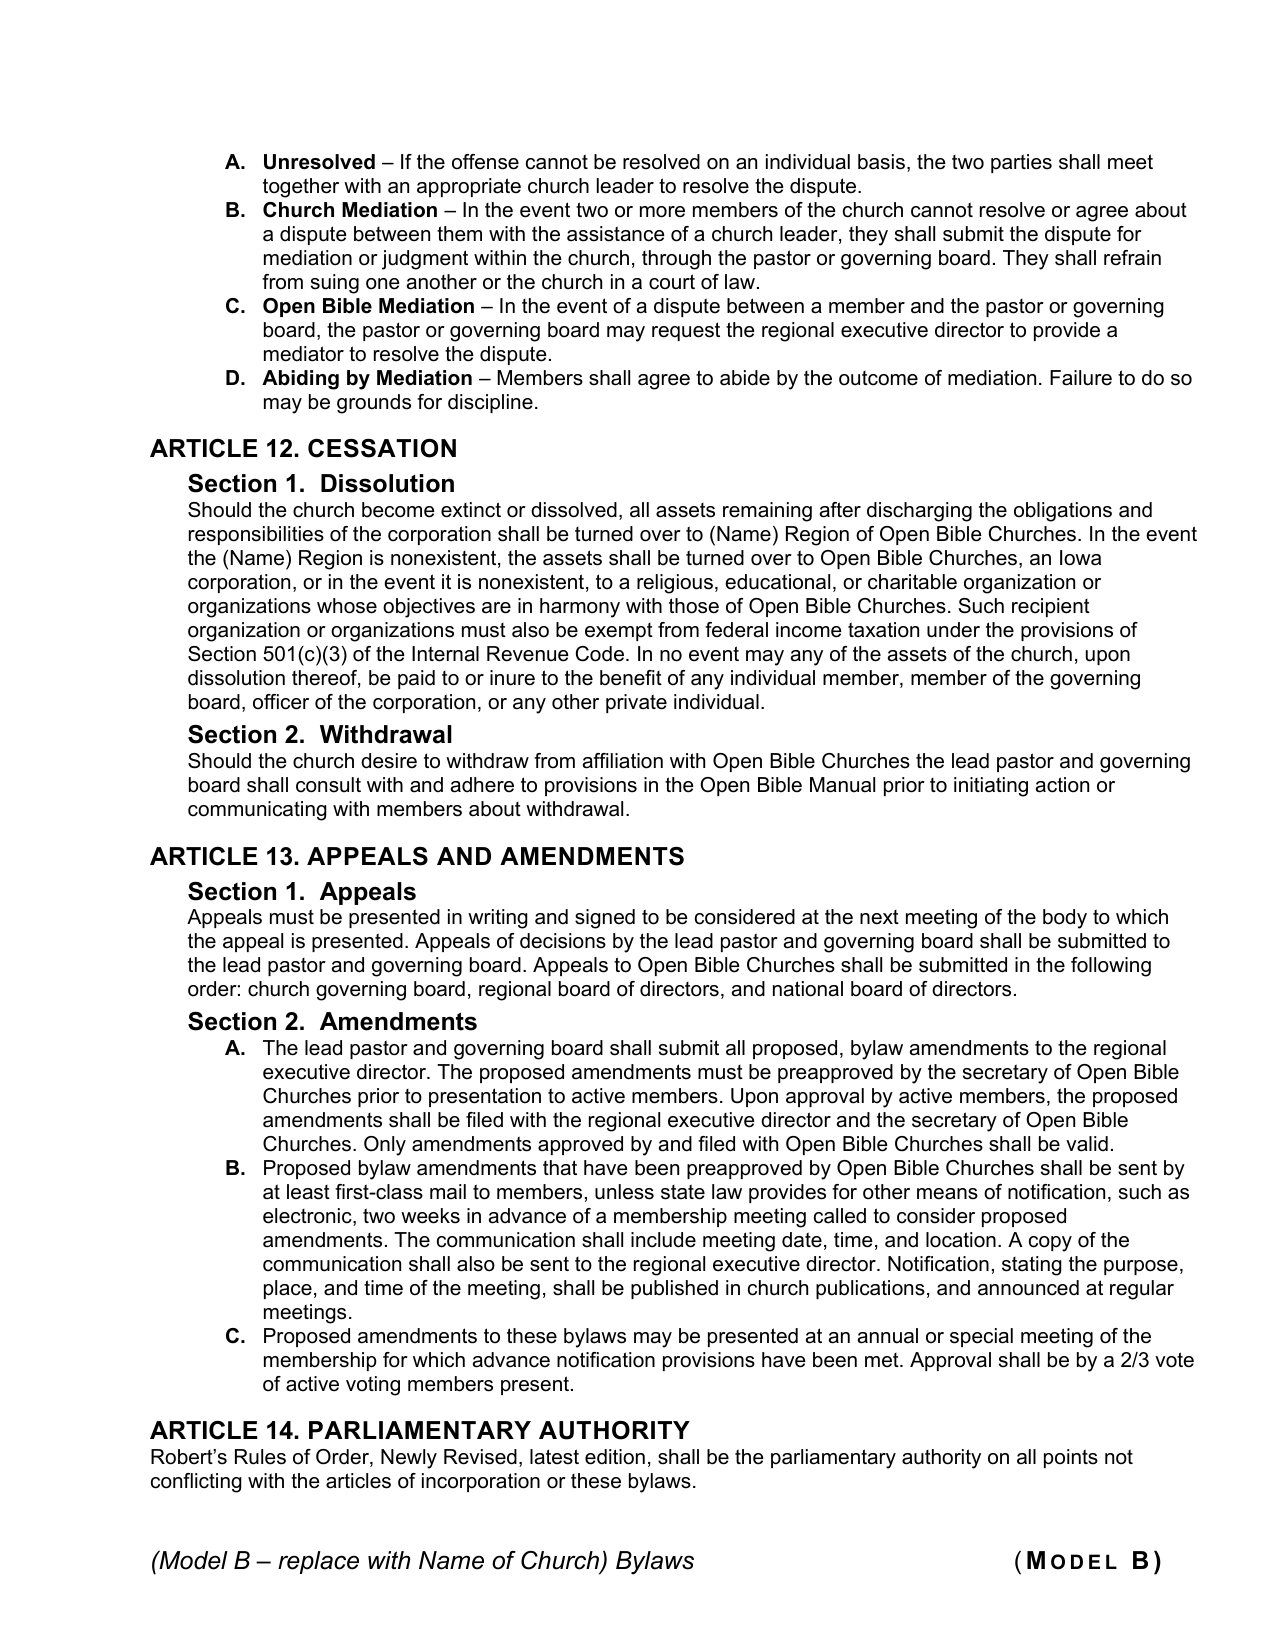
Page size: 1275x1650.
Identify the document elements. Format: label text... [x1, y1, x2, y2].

subtitle parliamentary authority [150, 1416, 1200, 1445]
subtitle Withdrawal [187, 720, 1200, 749]
text Robert’s Rules of Order, Newly Revised, latest edition, shall be the parliamentary authority on all points not conflicting with the articles of incorporation or these bylaws. [150, 1445, 1200, 1493]
subtitle Appeals [187, 876, 1200, 905]
text Proposed amendments to these bylaws may be presented at an annual or special meeting of the membership for which advance notification provisions have been met. Approval shall be by a 2/3 vote of active voting members present. [225, 1323, 1200, 1395]
text Open Bible Mediation – In the event of a dispute between a member and the pastor or governing board, the pastor or governing board may request the regional executive director to provide a mediator to resolve the dispute. [225, 294, 1200, 366]
text Unresolved – If the offense cannot be resolved on an individual basis, the two parties shall meet together with an appropriate church leader to resolve the dispute. [225, 150, 1200, 198]
subtitle cessation [150, 434, 1200, 463]
subtitle Dissolution [187, 469, 1200, 498]
text The lead pastor and governing board shall submit all proposed, bylaw amendments to the regional executive director. The proposed amendments must be preapproved by the secretary of Open Bible Churches prior to presentation to active members. Upon approval by active members, the proposed amendments shall be filed with the regional executive director and the secretary of Open Bible Churches. Only amendments approved by and filed with Open Bible Churches shall be valid. [225, 1036, 1200, 1156]
subtitle Amendments [187, 1007, 1200, 1036]
text Church Mediation – In the event two or more members of the church cannot resolve or agree about a dispute between them with the assistance of a church leader, they shall submit the dispute for mediation or judgment within the church, through the pastor or governing board. They shall refrain from suing one another or the church in a court of law. [225, 198, 1200, 294]
text Abiding by Mediation – Members shall agree to abide by the outcome of mediation. Failure to do so may be grounds for discipline. [225, 366, 1200, 413]
text Should the church become extinct or dissolved, all assets remaining after discharging the obligations and responsibilities of the corporation shall be turned over to (Name) Region of Open Bible Churches. In the event the (Name) Region is nonexistent, the assets shall be turned over to Open Bible Churches, an corporation, or in the event it is nonexistent, to a religious, educational, or charitable organization or organizations whose objectives are in harmony with those of Open Bible Churches. Such recipient organization or organizations must also be exempt from federal income taxation under the provisions of Section 501(c)(3) of the Internal Revenue Code. In no event may any of the assets of the church, upon dissolution thereof, be paid to or inure to the benefit of any individual member, member of the governing board, officer of the corporation, or any other private individual. [187, 498, 1200, 714]
subtitle appeals and amendments [150, 841, 1200, 870]
text Appeals must be presented in writing and signed to be considered at the next meeting of the body to which the appeal is presented. Appeals of decisions by the lead pastor and governing board shall be submitted to the lead pastor and governing board. Appeals to Open Bible Churches shall be submitted in the following order: church governing board, regional board of directors, and national board of directors. [187, 905, 1200, 1001]
text Proposed bylaw amendments that have been preapproved by Open Bible Churches shall be sent by at least first-class mail to members, unless state law provides for other means of notification, such as electronic, two weeks in advance of a membership meeting called to consider proposed amendments. The communication shall include meeting date, time, and location. A copy of the communication shall also be sent to the regional executive director. Notification, stating the purpose, place, and time of the meeting, shall be published in church publications, and announced at regular meetings. [225, 1156, 1200, 1323]
text Should the church desire to withdraw from affiliation with Open Bible Churches the lead pastor and governing board shall consult with and adhere to provisions in the Open Bible Manual prior to initiating action or communicating with members about withdrawal. [187, 749, 1200, 821]
